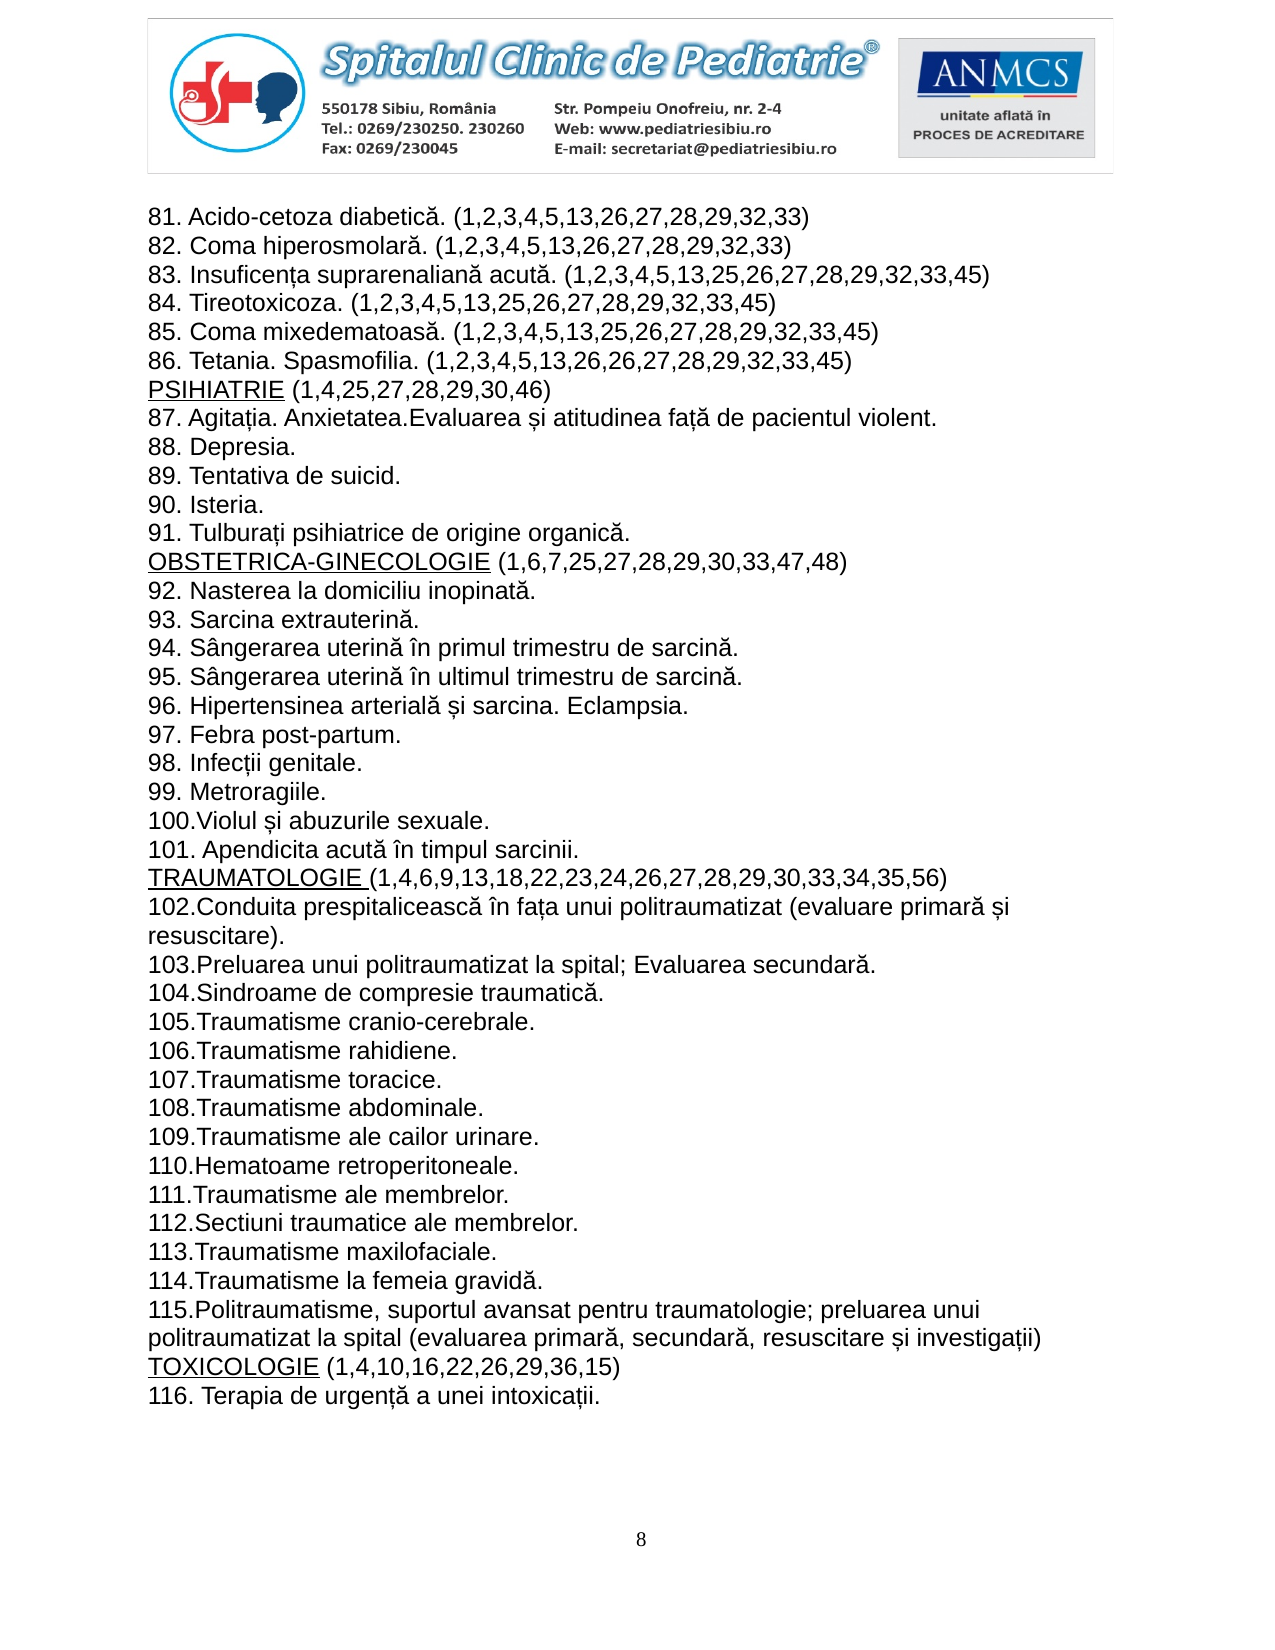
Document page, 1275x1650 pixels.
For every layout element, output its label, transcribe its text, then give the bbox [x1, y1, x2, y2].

text 84. Tireotoxicoza. (1,2,3,4,5,13,25,26,27,28,29,32,33,45) [148, 288, 1134, 317]
text 108.Traumatisme abdominale. [148, 1093, 1134, 1122]
text 115.Politraumatisme, suportul avansat pentru traumatologie; preluarea unui politraumatizat la spital (evaluarea primară, secundară, resuscitare și investigații) [148, 1295, 1134, 1352]
text 98. Infecții genitale. [148, 748, 1134, 777]
text 104.Sindroame de compresie traumatică. [148, 978, 1134, 1007]
text 88. Depresia. [148, 432, 1134, 461]
text 111.Traumatisme ale membrelor. [148, 1180, 1134, 1208]
text TOXICOLOGIE (1,4,10,16,22,26,29,36,15) [148, 1352, 1134, 1381]
text 93. Sarcina extrauterină. [148, 605, 1134, 633]
text 92. Nasterea la domiciliu inopinată. [148, 576, 1134, 605]
picture [147, 18, 1114, 174]
text 90. Isteria. [148, 490, 1134, 518]
text 109.Traumatisme ale cailor urinare. [148, 1122, 1134, 1151]
text 107.Traumatisme toracice. [148, 1065, 1134, 1093]
text 112.Sectiuni traumatice ale membrelor. [148, 1208, 1134, 1237]
text 97. Febra post-partum. [148, 720, 1134, 748]
text 101. Apendicita acută în timpul sarcinii. [148, 835, 1134, 863]
text 102.Conduita prespitalicească în fața unui politraumatizat (evaluare primară și resuscitare). [148, 892, 1134, 950]
text 83. Insuficența suprarenaliană acută. (1,2,3,4,5,13,25,26,27,28,29,32,33,45) [148, 260, 1134, 288]
text 110.Hematoame retroperitoneale. [148, 1151, 1134, 1180]
text 82. Coma hiperosmolară. (1,2,3,4,5,13,26,27,28,29,32,33) [148, 231, 1134, 260]
text TRAUMATOLOGIE (1,4,6,9,13,18,22,23,24,26,27,28,29,30,33,34,35,56) [148, 863, 1134, 892]
text 114.Traumatisme la femeia gravidă. [148, 1266, 1134, 1295]
text 113.Traumatisme maxilofaciale. [148, 1237, 1134, 1266]
text 85. Coma mixedematoasă. (1,2,3,4,5,13,25,26,27,28,29,32,33,45) [148, 317, 1134, 346]
text OBSTETRICA-GINECOLOGIE (1,6,7,25,27,28,29,30,33,47,48) [148, 547, 1134, 576]
text 100.Violul și abuzurile sexuale. [148, 806, 1134, 835]
text 105.Traumatisme cranio-cerebrale. [148, 1007, 1134, 1036]
text 86. Tetania. Spasmofilia. (1,2,3,4,5,13,26,26,27,28,29,32,33,45) [148, 346, 1134, 375]
text PSIHIATRIE (1,4,25,27,28,29,30,46) [148, 375, 1134, 403]
text 116. Terapia de urgență a unei intoxicații. [148, 1381, 1134, 1410]
text 81. Acido-cetoza diabetică. (1,2,3,4,5,13,26,27,28,29,32,33) [148, 202, 1134, 231]
text 103.Preluarea unui politraumatizat la spital; Evaluarea secundară. [148, 950, 1134, 978]
text 89. Tentativa de suicid. [148, 461, 1134, 490]
text 96. Hipertensinea arterială și sarcina. Eclampsia. [148, 691, 1134, 720]
text 106.Traumatisme rahidiene. [148, 1036, 1134, 1065]
text 99. Metroragiile. [148, 777, 1134, 806]
text 87. Agitația. Anxietatea.Evaluarea și atitudinea față de pacientul violent. [148, 403, 1134, 432]
text 95. Sângerarea uterină în ultimul trimestru de sarcină. [148, 662, 1134, 691]
text 91. Tulburați psihiatrice de origine organică. [148, 518, 1134, 547]
text 94. Sângerarea uterină în primul trimestru de sarcină. [148, 633, 1134, 662]
